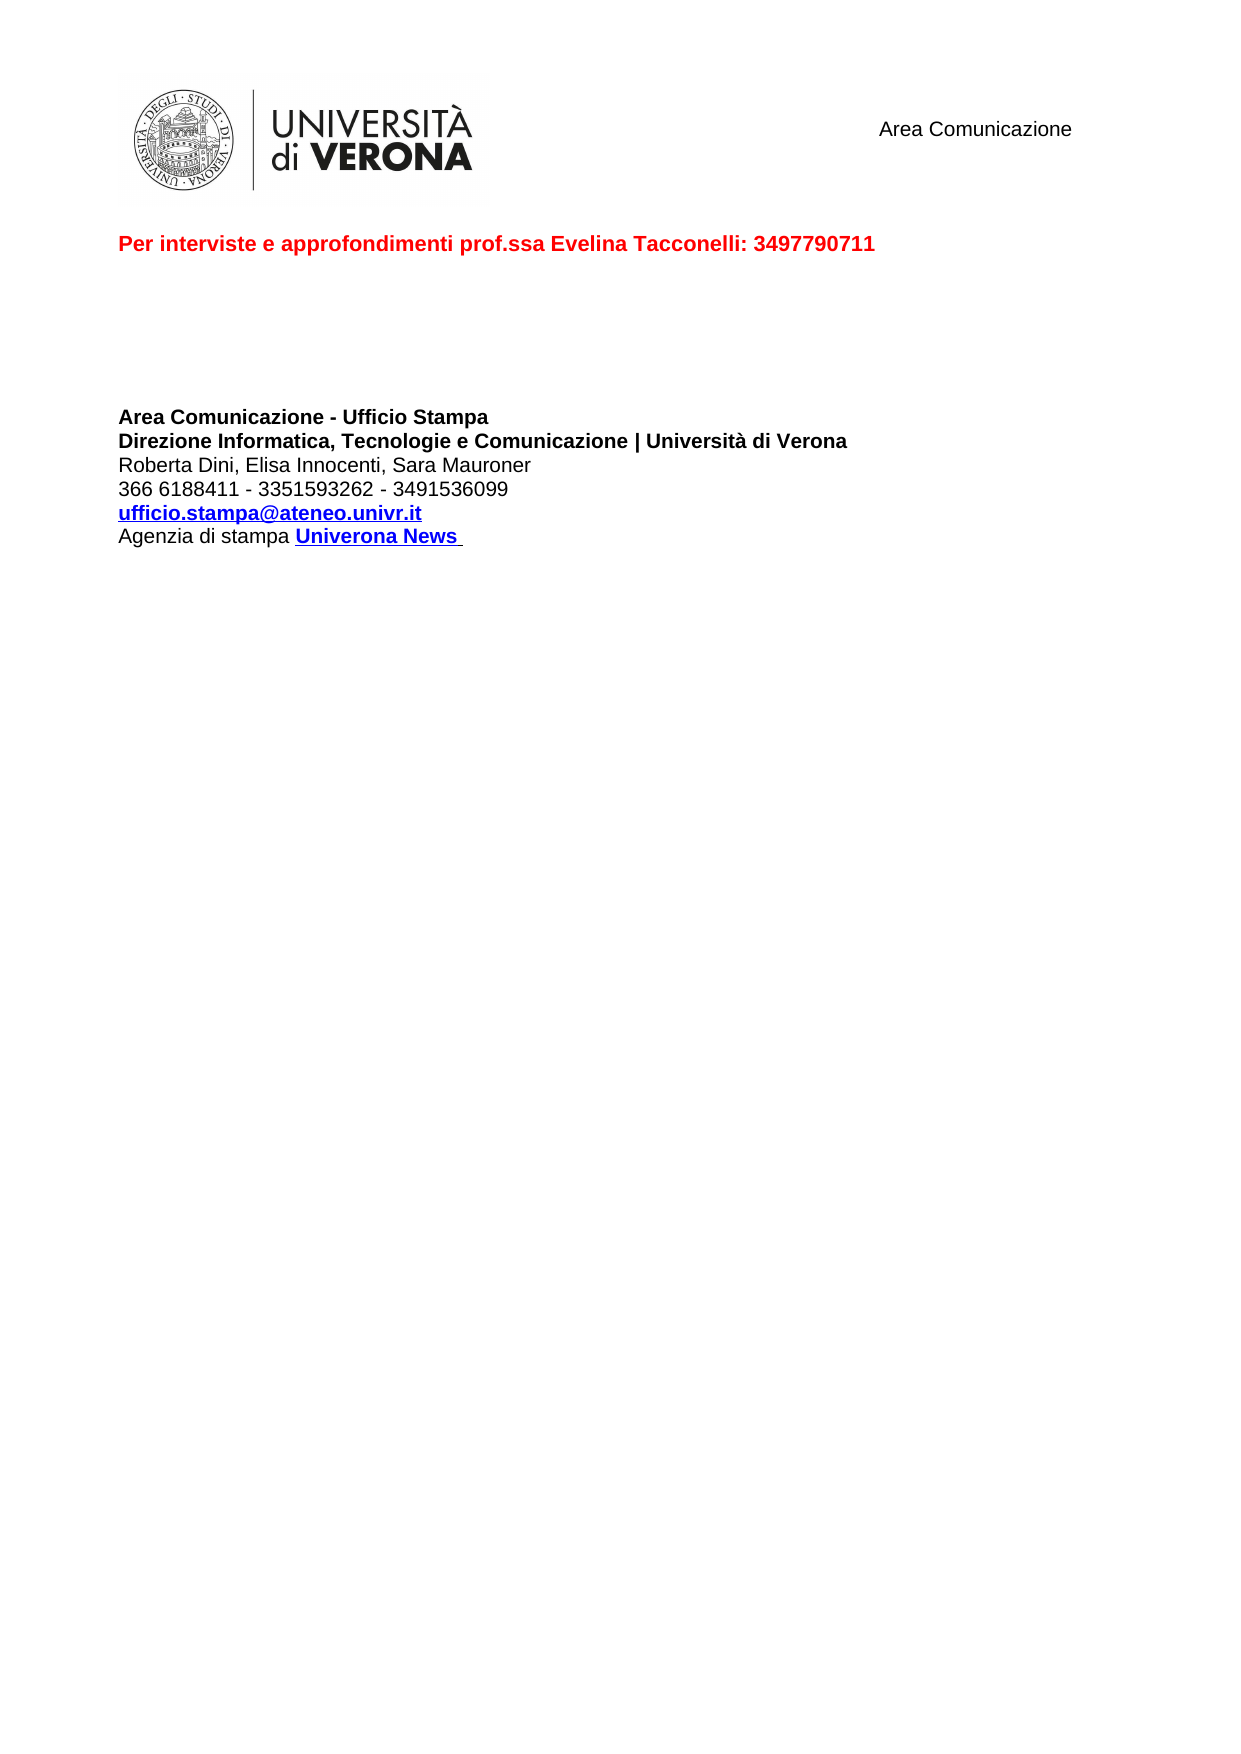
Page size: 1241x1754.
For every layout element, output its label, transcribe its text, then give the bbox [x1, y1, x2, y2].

text ufficio.stampa@ateneo.univr.it [118, 500, 1122, 524]
text Area Comunicazione - Ufficio Stampa [118, 404, 1122, 428]
text Per interviste e approfondimenti prof.ssa Evelina Tacconelli: 3497790711 [118, 231, 1122, 256]
text 366 6188411 - 3351593262 - 3491536099 [118, 476, 1122, 500]
text Roberta Dini, Elisa Innocenti, Sara Mauroner [118, 452, 1122, 476]
picture [118, 73, 490, 207]
text Agenzia di stampa Univerona News [118, 524, 1122, 548]
text Direzione Informatica, Tecnologie e Comunicazione | Università di Verona [118, 428, 1122, 452]
